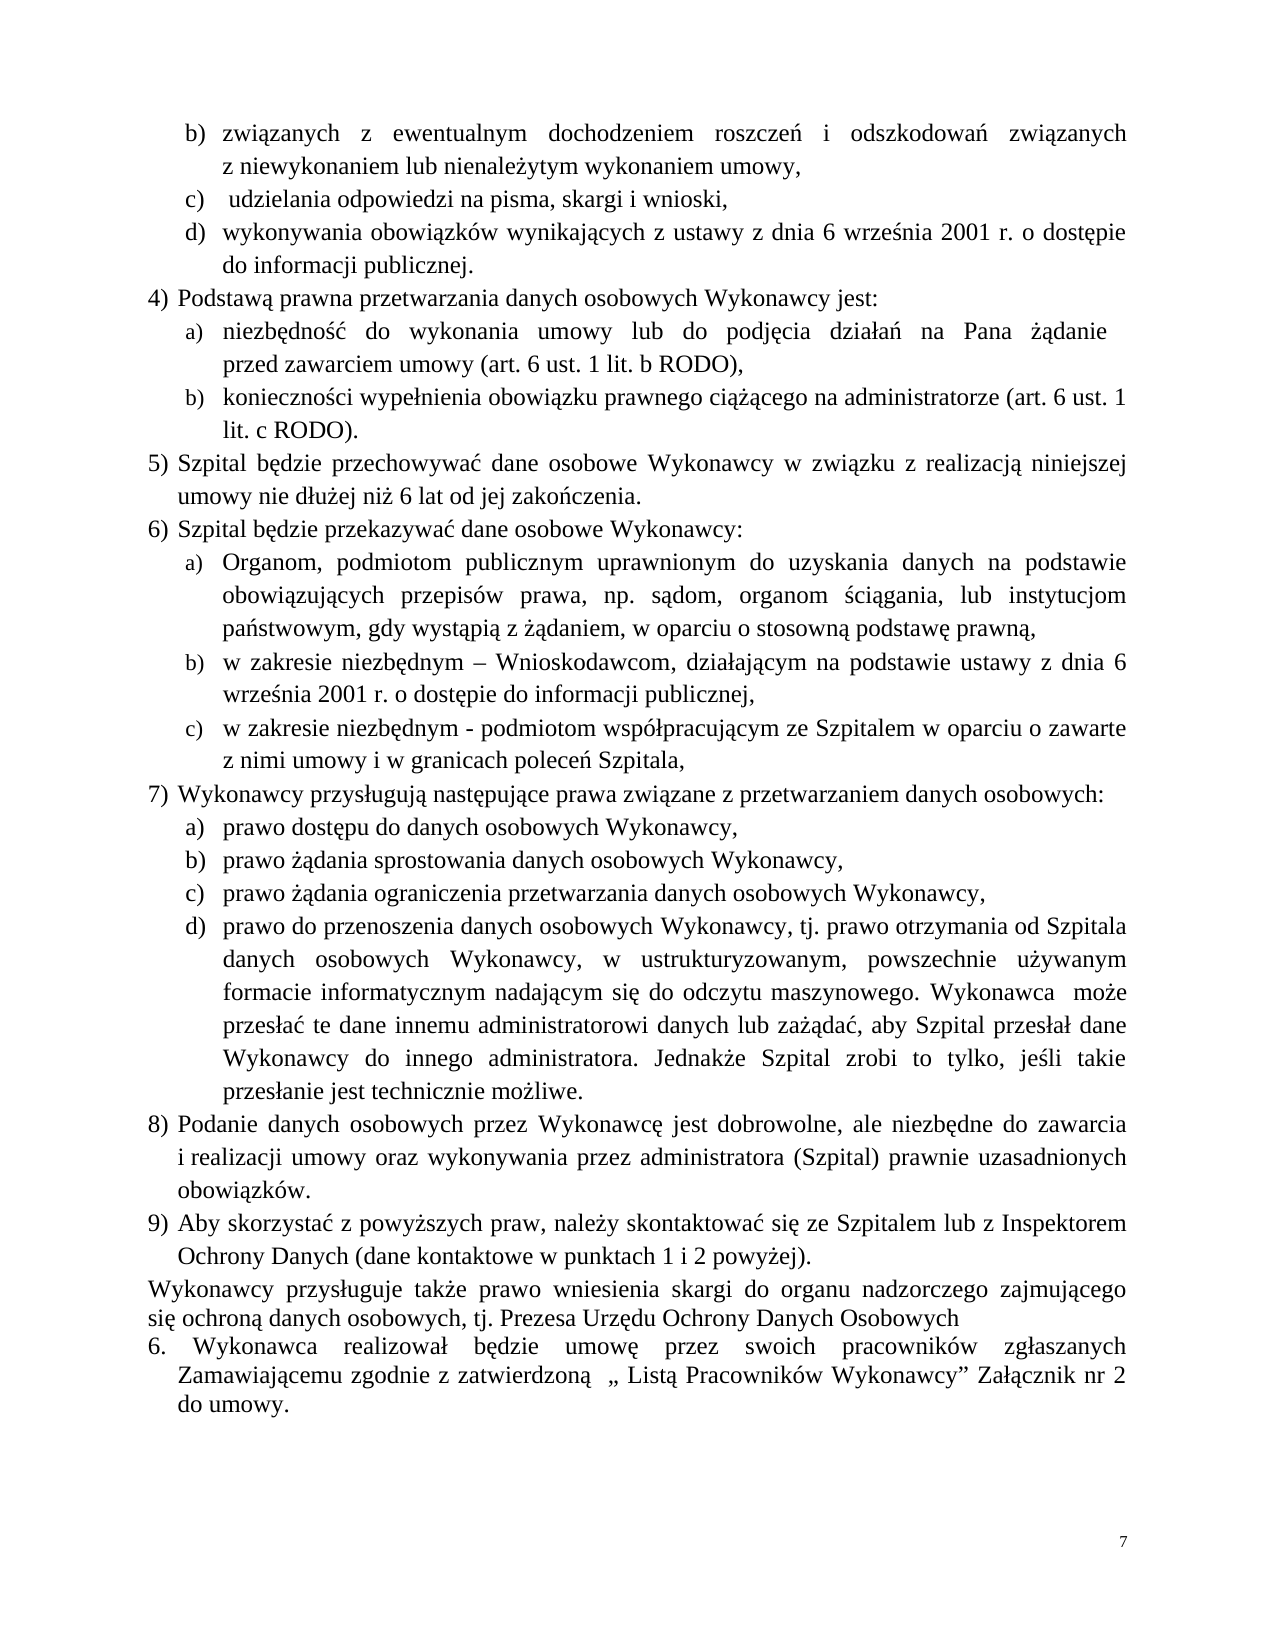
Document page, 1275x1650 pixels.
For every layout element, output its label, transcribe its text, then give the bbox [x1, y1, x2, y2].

text 6. Wykonawca realizował będzie umowę przez swoich pracowników zgłaszanych Zamawiającemu zgodnie z zatwierdzoną „ Listą Pracowników Wykonawcy” Załącznik nr 2 do umowy. [148, 1331, 1127, 1418]
list konieczności wypełnienia obowiązku prawnego ciążącego na administratorze (art. 6 ust. 1 lit. c RODO). [185, 382, 1127, 444]
list Aby skorzystać z powyższych praw, należy skontaktować się ze Szpitalem lub z Inspektorem Ochrony Danych (dane kontaktowe w punktach 1 i 2 powyżej). [148, 1208, 1127, 1270]
list wykonywania obowiązków wynikających z ustawy z dnia 6 września 2001 r. o dostępie do informacji publicznej. [185, 217, 1127, 279]
list udzielania odpowiedzi na pisma, skargi i wnioski, [185, 184, 1127, 213]
list niezbędność do wykonania umowy lub do podjęcia działań na Pana żądanie przed zawarciem umowy (art. 6 ust. 1 lit. b RODO), [185, 316, 1127, 378]
list Podanie danych osobowych przez Wykonawcę jest dobrowolne, ale niezbędne do zawarcia i realizacji umowy oraz wykonywania przez administratora (Szpital) prawnie uzasadnionych obowiązków. [148, 1109, 1127, 1204]
list związanych z ewentualnym dochodzeniem roszczeń i odszkodowań związanych z niewykonaniem lub nienależytym wykonaniem umowy, [185, 118, 1127, 180]
list prawo do przenoszenia danych osobowych Wykonawcy, tj. prawo otrzymania od Szpitala danych osobowych Wykonawcy, w ustrukturyzowanym, powszechnie używanym formacie informatycznym nadającym się do odczytu maszynowego. Wykonawca może przesłać te dane innemu administratorowi danych lub zażądać, aby Szpital przesłał dane Wykonawcy do innego administratora. Jednakże Szpital zrobi to tylko, jeśli takie przesłanie jest technicznie możliwe. [185, 911, 1127, 1104]
list Szpital będzie przekazywać dane osobowe Wykonawcy: [148, 514, 1127, 543]
list prawo żądania ograniczenia przetwarzania danych osobowych Wykonawcy, [185, 878, 1127, 906]
list prawo żądania sprostowania danych osobowych Wykonawcy, [185, 845, 1127, 873]
list w zakresie niezbędnym – Wnioskodawcom, działającym na podstawie ustawy z dnia 6 września 2001 r. o dostępie do informacji publicznej, [185, 647, 1127, 708]
text Wykonawcy przysługuje także prawo wniesienia skargi do organu nadzorczego zajmującego się ochroną danych osobowych, tj. Prezesa Urzędu Ochrony Danych Osobowych [148, 1274, 1127, 1331]
list prawo dostępu do danych osobowych Wykonawcy, [185, 812, 1127, 840]
list Podstawą prawna przetwarzania danych osobowych Wykonawcy jest: [148, 283, 1127, 312]
list Wykonawcy przysługują następujące prawa związane z przetwarzaniem danych osobowych: [148, 779, 1127, 807]
list w zakresie niezbędnym - podmiotom współpracującym ze Szpitalem w oparciu o zawarte z nimi umowy i w granicach poleceń Szpitala, [185, 713, 1127, 774]
list Organom, podmiotom publicznym uprawnionym do uzyskania danych na podstawie obowiązujących przepisów prawa, np. sądom, organom ściągania, lub instytucjom państwowym, gdy wystąpią z żądaniem, w oparciu o stosowną podstawę prawną, [185, 547, 1127, 642]
list Szpital będzie przechowywać dane osobowe Wykonawcy w związku z realizacją niniejszej umowy nie dłużej niż 6 lat od jej zakończenia. [148, 448, 1127, 510]
